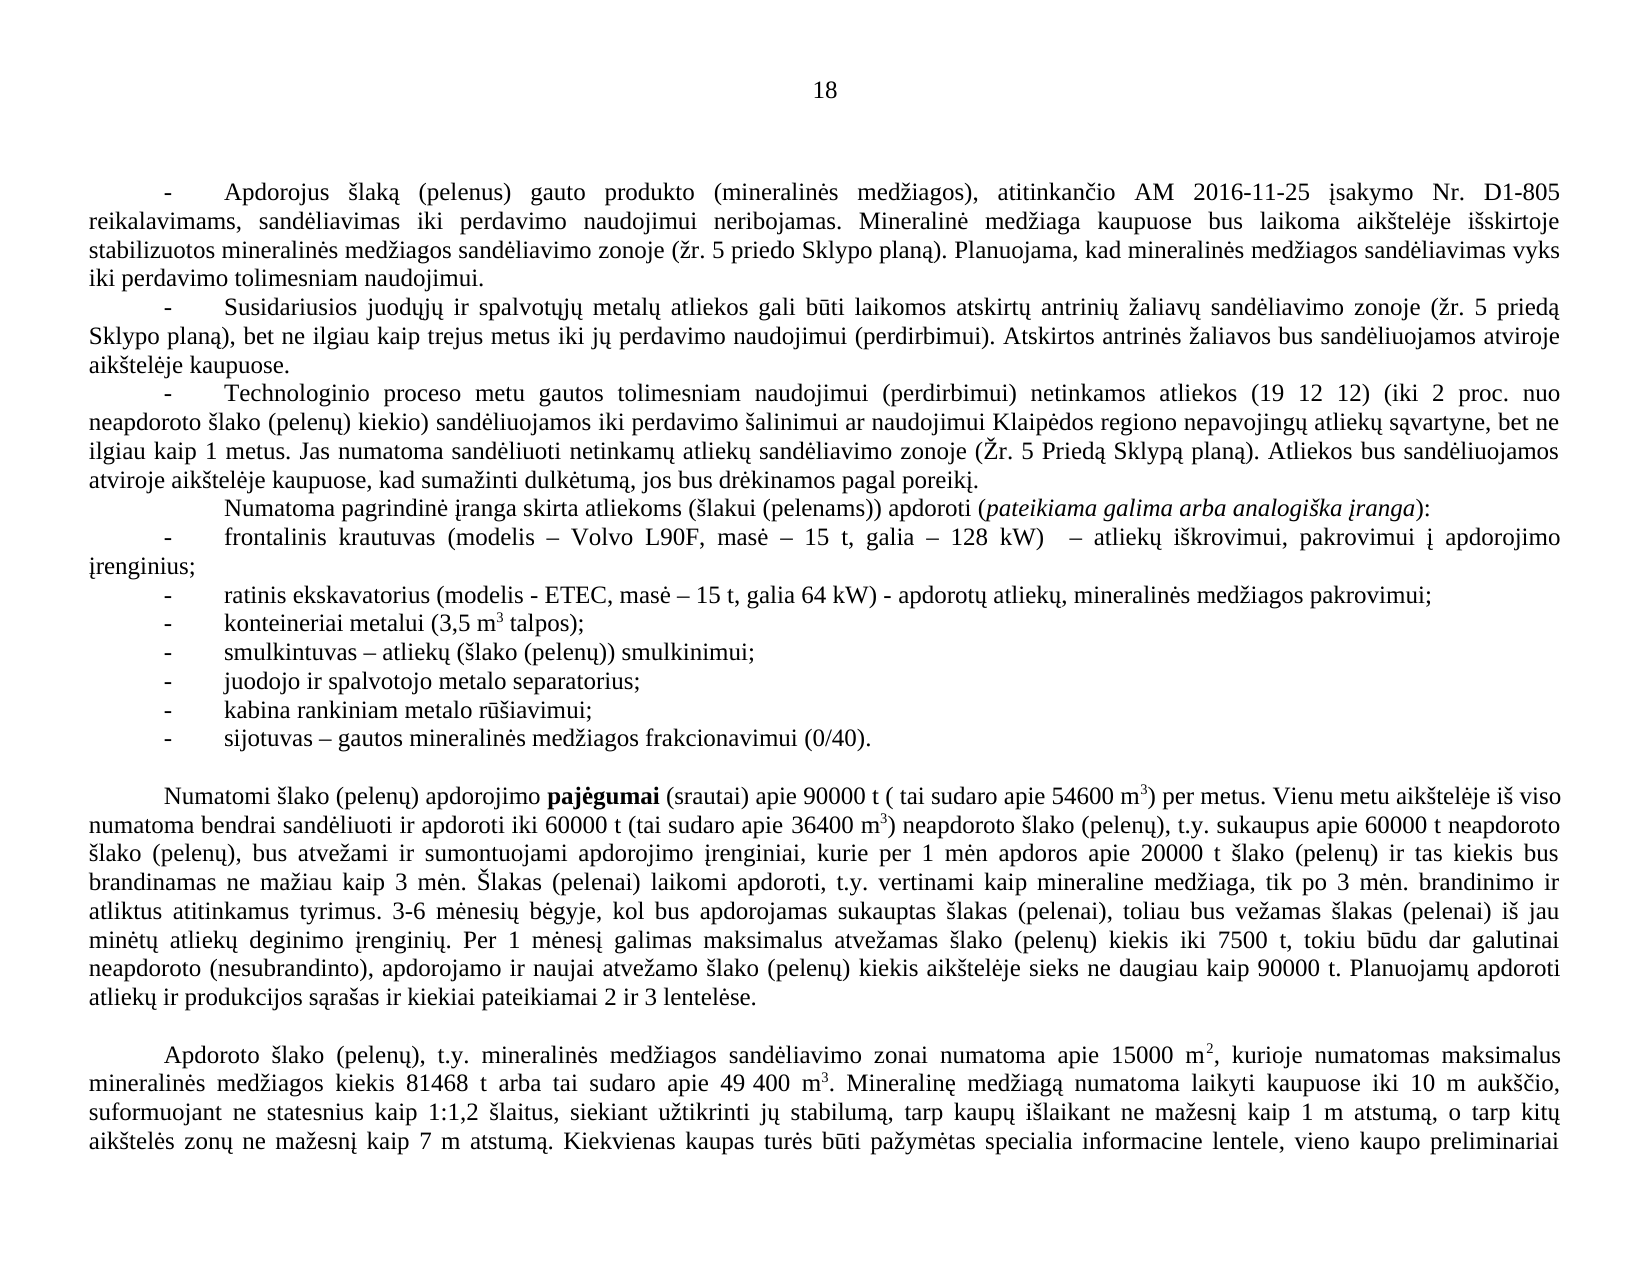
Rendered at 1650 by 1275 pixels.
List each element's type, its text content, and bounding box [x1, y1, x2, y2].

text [89, 1040, 1561, 1155]
list Susidariusios juodųjų ir spalvotųjų metalų atliekos gali būti laikomos atskirtų antrinių žaliavų sandėliavimo zonoje (žr. 5 priedą Sklypo planą), bet ne ilgiau kaip trejus metus iki jų perdavimo naudojimui (perdirbimui). Atskirtos antrinės žaliavos bus sandėliuojamos atviroje aikštelėje kaupuose. [89, 292, 1561, 378]
list smulkintuvas – atliekų (šlako (pelenų)) smulkinimui; [89, 637, 1561, 666]
text Numatomi šlako (pelenų) apdorojimo pajėgumai (srautai) apie 90000 t ( tai sudaro apie 54600 m3) per metus. Vienu metu aikštelėje iš viso numatoma bendrai sandėliuoti ir apdoroti iki 60000 t (tai sudaro apie 36400 m3) neapdoroto šlako (pelenų), t.y. sukaupus apie 60000 t neapdoroto šlako (pelenų), bus atvežami ir sumontuojami apdorojimo įrenginiai, kurie per 1 mėn apdoros apie 20000 t šlako (pelenų) ir tas kiekis bus brandinamas ne mažiau kaip 3 mėn. Šlakas (pelenai) laikomi apdoroti, t.y. vertinami kaip mineraline medžiaga, tik po 3 mėn. brandinimo ir atliktus atitinkamus tyrimus. 3-6 mėnesių bėgyje, kol bus apdorojamas sukauptas šlakas (pelenai), toliau bus vežamas šlakas (pelenai) iš jau minėtų atliekų deginimo įrenginių. Per 1 mėnesį galimas maksimalus atvežamas šlako (pelenų) kiekis iki 7500 t, tokiu būdu dar galutinai neapdoroto (nesubrandinto), apdorojamo ir naujai atvežamo šlako (pelenų) kiekis aikštelėje sieks ne daugiau kaip 90000 t. Planuojamų apdoroti atliekų ir produkcijos sąrašas ir kiekiai pateikiamai 2 ir 3 lentelėse. [89, 781, 1561, 1011]
list frontalinis krautuvas (modelis – Volvo L90F, masė – 15 t, galia – 128 kW) – atliekų iškrovimui, pakrovimui į apdorojimo įrenginius; [89, 522, 1561, 580]
list Technologinio proceso metu gautos tolimesniam naudojimui (perdirbimui) netinkamos atliekos (19 12 12) (iki 2 proc. nuo neapdoroto šlako (pelenų) kiekio) sandėliuojamos iki perdavimo šalinimui ar naudojimui Klaipėdos regiono nepavojingų atliekų sąvartyne, bet ne ilgiau kaip 1 metus. Jas numatoma sandėliuoti netinkamų atliekų sandėliavimo zonoje (Žr. 5 Priedą Sklypą planą). Atliekos bus sandėliuojamos atviroje aikštelėje kaupuose, kad sumažinti dulkėtumą, jos bus drėkinamos pagal poreikį. [89, 378, 1561, 493]
list Apdorojus šlaką (pelenus) gauto produkto (mineralinės medžiagos), atitinkančio AM 2016-11-25 įsakymo Nr. D1-805 reikalavimams, sandėliavimas iki perdavimo naudojimui neribojamas. Mineralinė medžiaga kaupuose bus laikoma aikštelėje išskirtoje stabilizuotos mineralinės medžiagos sandėliavimo zonoje (žr. 5 priedo Sklypo planą). Planuojama, kad mineralinės medžiagos sandėliavimas vyks iki perdavimo tolimesniam naudojimui. [89, 177, 1561, 292]
list sijotuvas – gautos mineralinės medžiagos frakcionavimui (0/40). [89, 723, 1561, 752]
list ratinis ekskavatorius (modelis - ETEC, masė – 15 t, galia 64 kW) - apdorotų atliekų, mineralinės medžiagos pakrovimui; [89, 580, 1561, 608]
list konteineriai metalui (3,5 m3 talpos); [89, 608, 1561, 637]
list juodojo ir spalvotojo metalo separatorius; [89, 666, 1561, 695]
list kabina rankiniam metalo rūšiavimui; [89, 695, 1561, 723]
text Numatoma pagrindinė įranga skirta atliekoms (šlakui (pelenams)) apdoroti (pateikiama galima arba analogiška įranga): [89, 493, 1561, 522]
